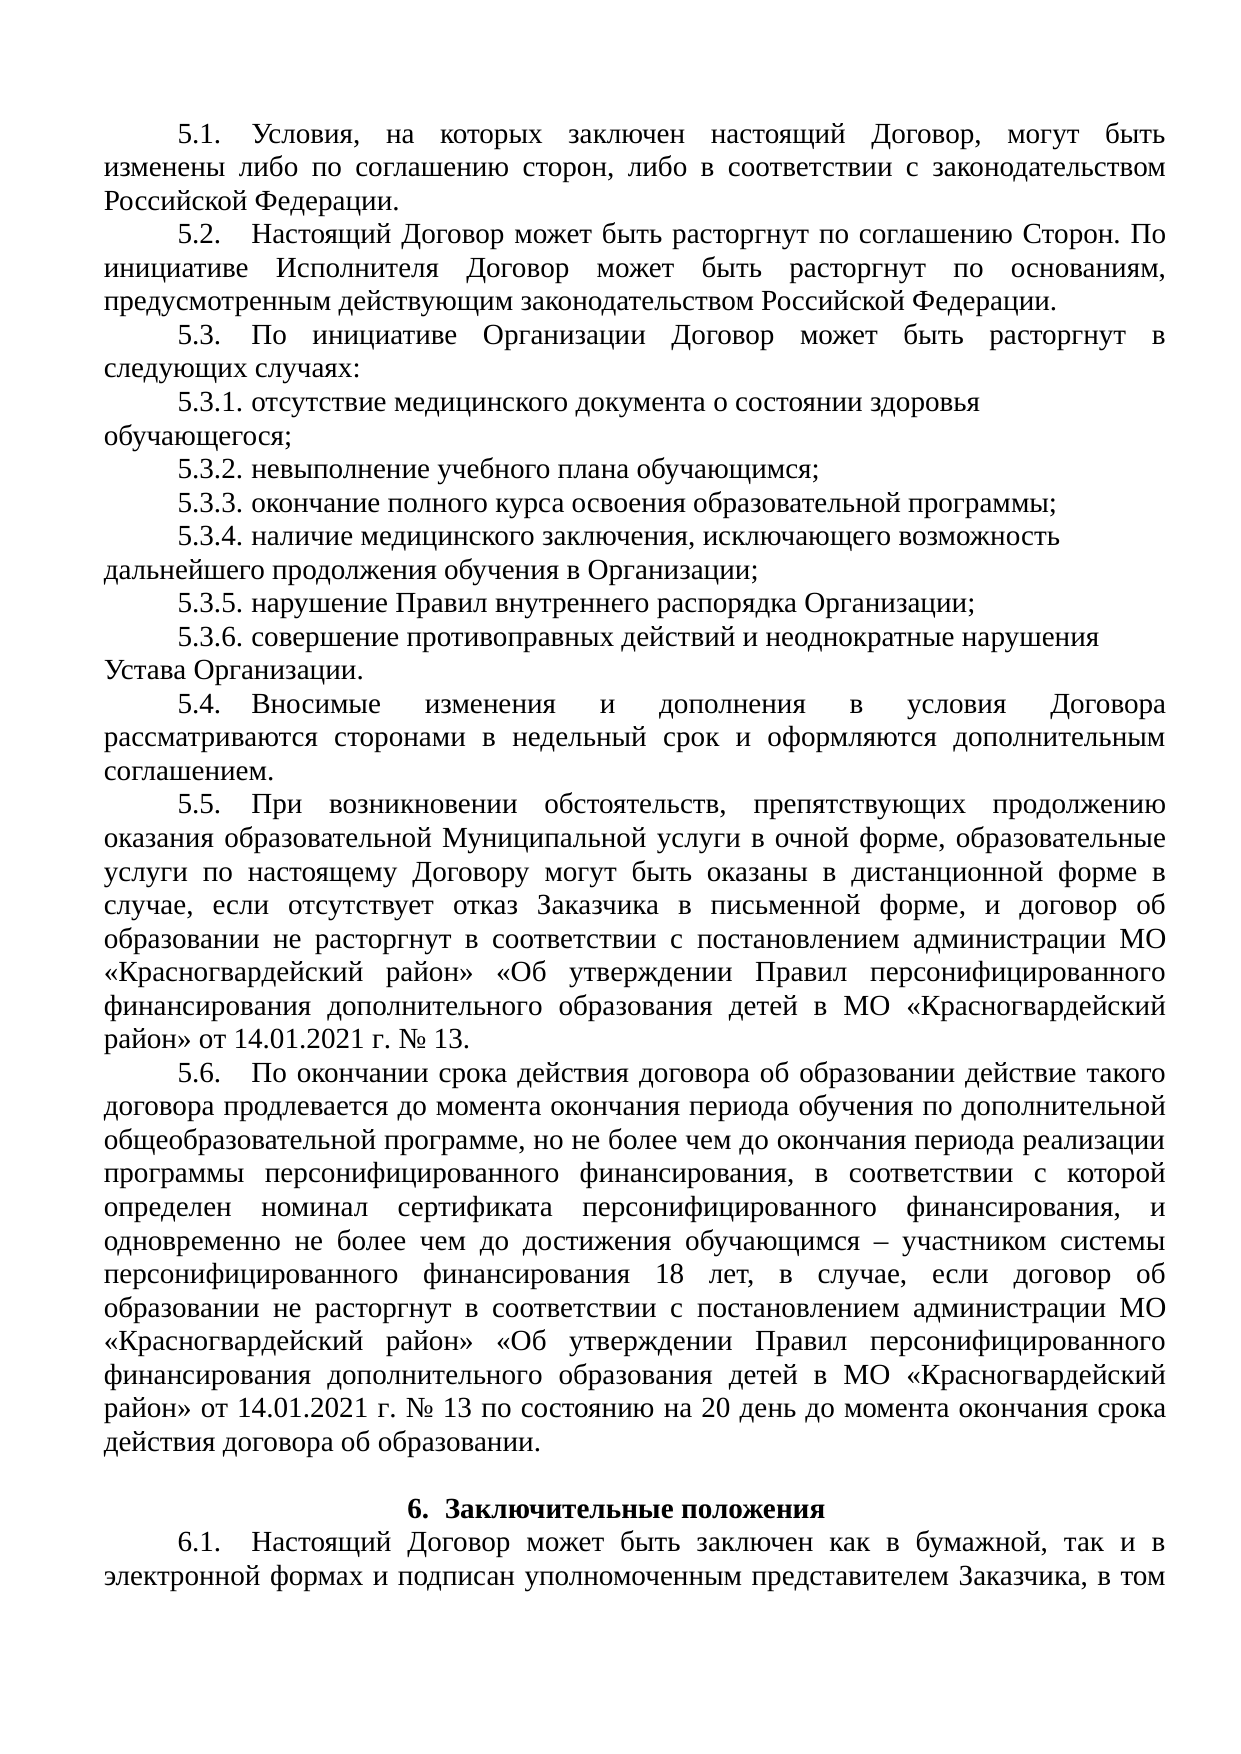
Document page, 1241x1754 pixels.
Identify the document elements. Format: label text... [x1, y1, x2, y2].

list наличие медицинского заключения, исключающего возможность дальнейшего продолжения обучения в Организации; [103, 518, 1167, 585]
list При возникновении обстоятельств, препятствующих продолжению оказания образовательной Муниципальной услуги в очной форме, образовательные услуги по настоящему Договору могут быть оказаны в дистанционной форме в случае, если отсутствует отказ Заказчика в письменной форме, и договор об образовании не расторгнут в соответствии с постановлением администрации МО «Красногвардейский район» «Об утверждении Правил персонифицированного финансирования дополнительного образования детей в МО «Красногвардейский район» от 14.01.2021 г. № 13. [103, 787, 1167, 1055]
list По инициативе Организации Договор может быть расторгнут в следующих случаях: [103, 317, 1167, 384]
list Настоящий Договор может быть расторгнут по соглашению Сторон. По инициативе Исполнителя Договор может быть расторгнут по основаниям, предусмотренным действующим законодательством Российской Федерации. [103, 216, 1167, 317]
list Вносимые изменения и дополнения в условия Договора рассматриваются сторонами в недельный срок и оформляются дополнительным соглашением. [103, 686, 1167, 787]
list окончание полного курса освоения образовательной программы; [103, 485, 1167, 518]
list отсутствие медицинского документа о состоянии здоровья обучающегося; [103, 384, 1167, 451]
list невыполнение учебного плана обучающимся; [103, 451, 1167, 485]
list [103, 1524, 1167, 1592]
list нарушение Правил внутреннего распорядка Организации; [103, 585, 1167, 619]
list Условия, на которых заключен настоящий Договор, могут быть изменены либо по соглашению сторон, либо в соответствии с законодательством Российской Федерации. [103, 116, 1167, 216]
list совершение противоправных действий и неоднократные нарушения Устава Организации. [103, 619, 1167, 686]
list Заключительные положения [66, 1491, 1167, 1524]
list По окончании срока действия договора об образовании действие такого договора продлевается до момента окончания периода обучения по дополнительной общеобразовательной программе, но не более чем до окончания периода реализации программы персонифицированного финансирования, в соответствии с которой определен номинал сертификата персонифицированного финансирования, и одновременно не более чем до достижения обучающимся – участником системы персонифицированного финансирования 18 лет, в случае, если договор об образовании не расторгнут в соответствии с постановлением администрации МО «Красногвардейский район» «Об утверждении Правил персонифицированного финансирования дополнительного образования детей в МО «Красногвардейский район» от 14.01.2021 г. № 13 по состоянию на 20 день до момента окончания срока действия договора об образовании. [103, 1055, 1167, 1457]
